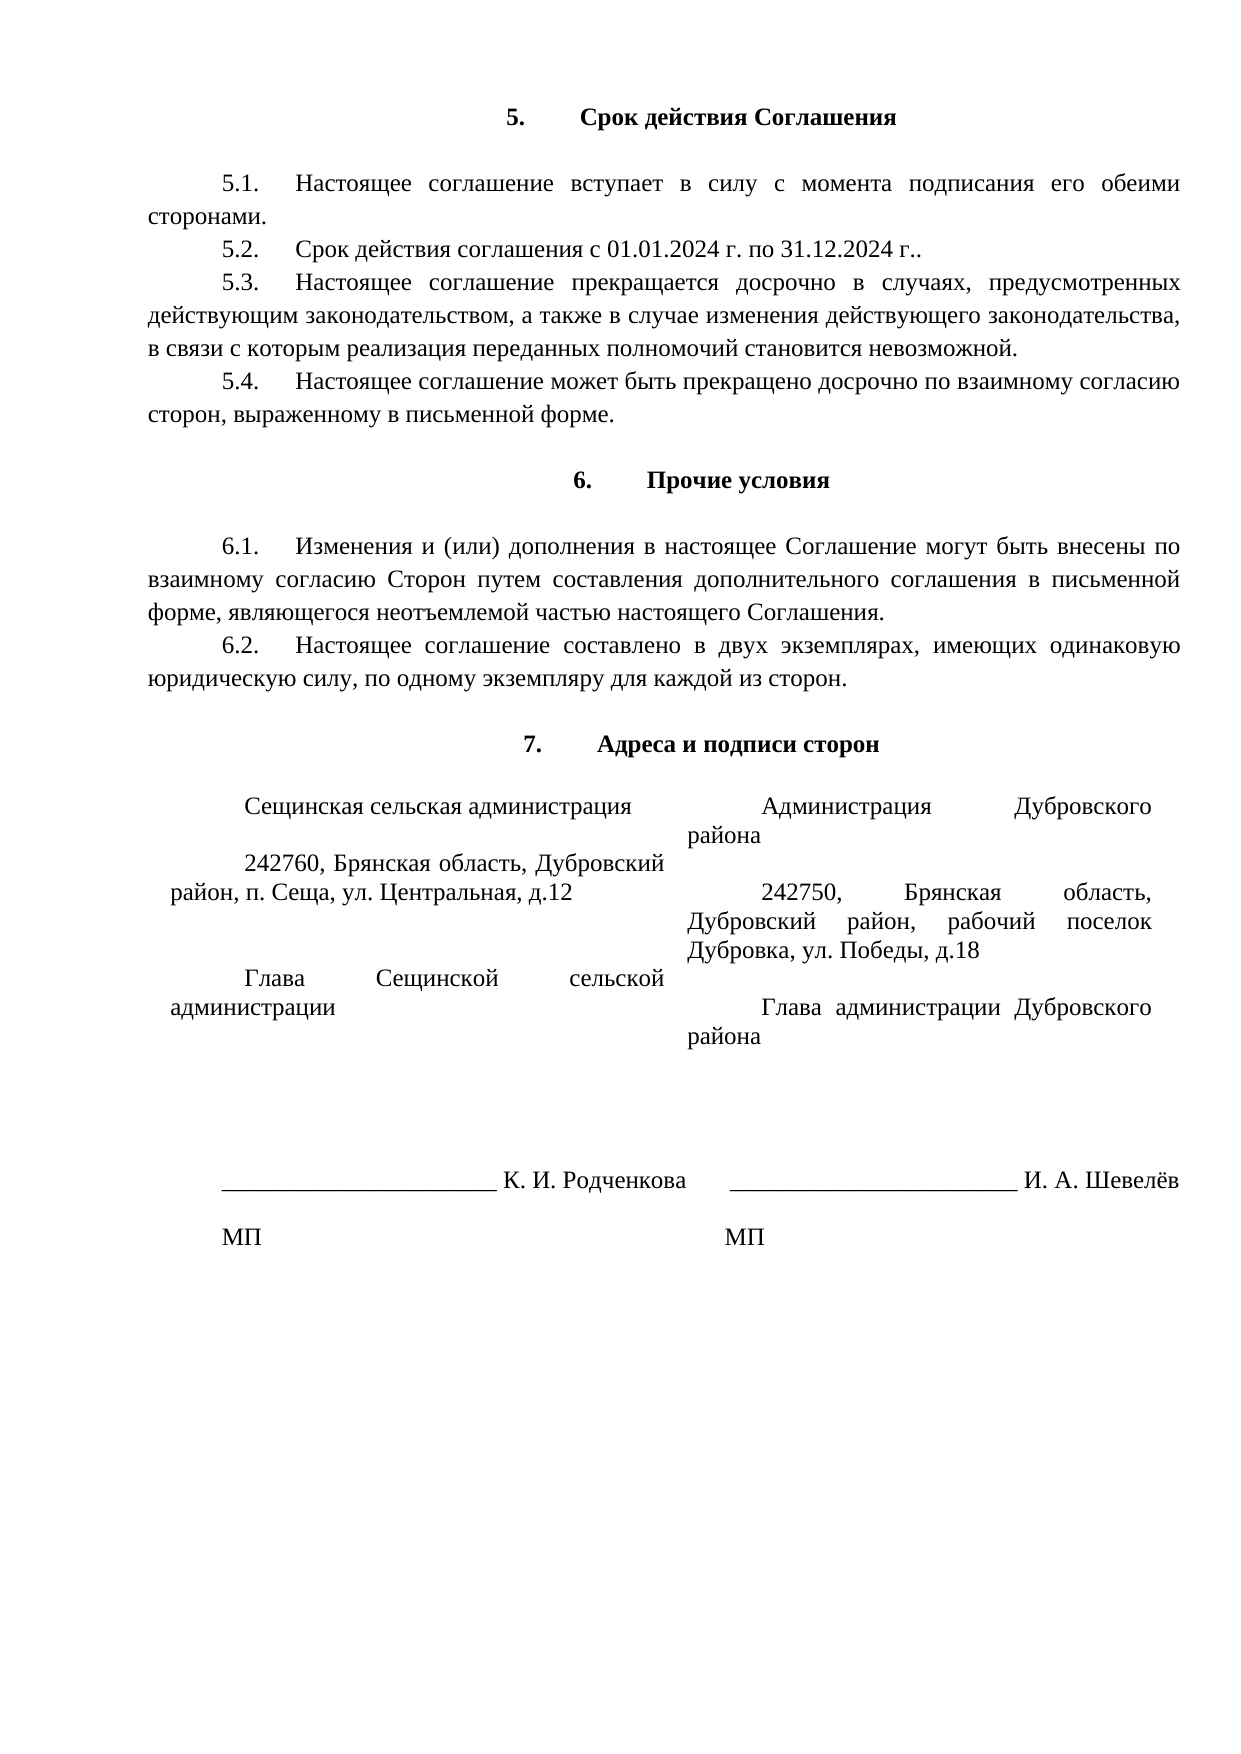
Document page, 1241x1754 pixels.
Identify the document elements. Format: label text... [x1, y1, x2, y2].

text МП МП [148, 1222, 1181, 1251]
list Адреса и подписи сторон [148, 729, 1181, 758]
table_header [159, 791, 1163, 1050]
text ______________________ К. И. Родченкова _______________________ И. А. Шевелёв [148, 1165, 1181, 1193]
list Настоящее соглашение может быть прекращено досрочно по взаимному согласию сторон, выраженному в письменной форме. [148, 366, 1181, 428]
list Прочие условия [148, 465, 1181, 494]
list Срок действия Соглашения [148, 102, 1181, 131]
list Настоящее соглашение составлено в двух экземплярах, имеющих одинаковую юридическую силу, по одному экземпляру для каждой из сторон. [148, 630, 1181, 692]
list Настоящее соглашение прекращается досрочно в случаях, предусмотренных действующим законодательством, а также в случае изменения действующего законодательства, в связи с которым реализация переданных полномочий становится невозможной. [148, 267, 1181, 362]
list Изменения и (или) дополнения в настоящее Соглашение могут быть внесены по взаимному согласию Сторон путем составления дополнительного соглашения в письменной форме, являющегося неотъемлемой частью настоящего Соглашения. [148, 531, 1181, 626]
list Настоящее соглашение вступает в силу с момента подписания его обеими сторонами. [148, 168, 1181, 230]
list Срок действия соглашения с 01.01.2024 г. по 31.12.2024 г.. [148, 234, 1181, 263]
